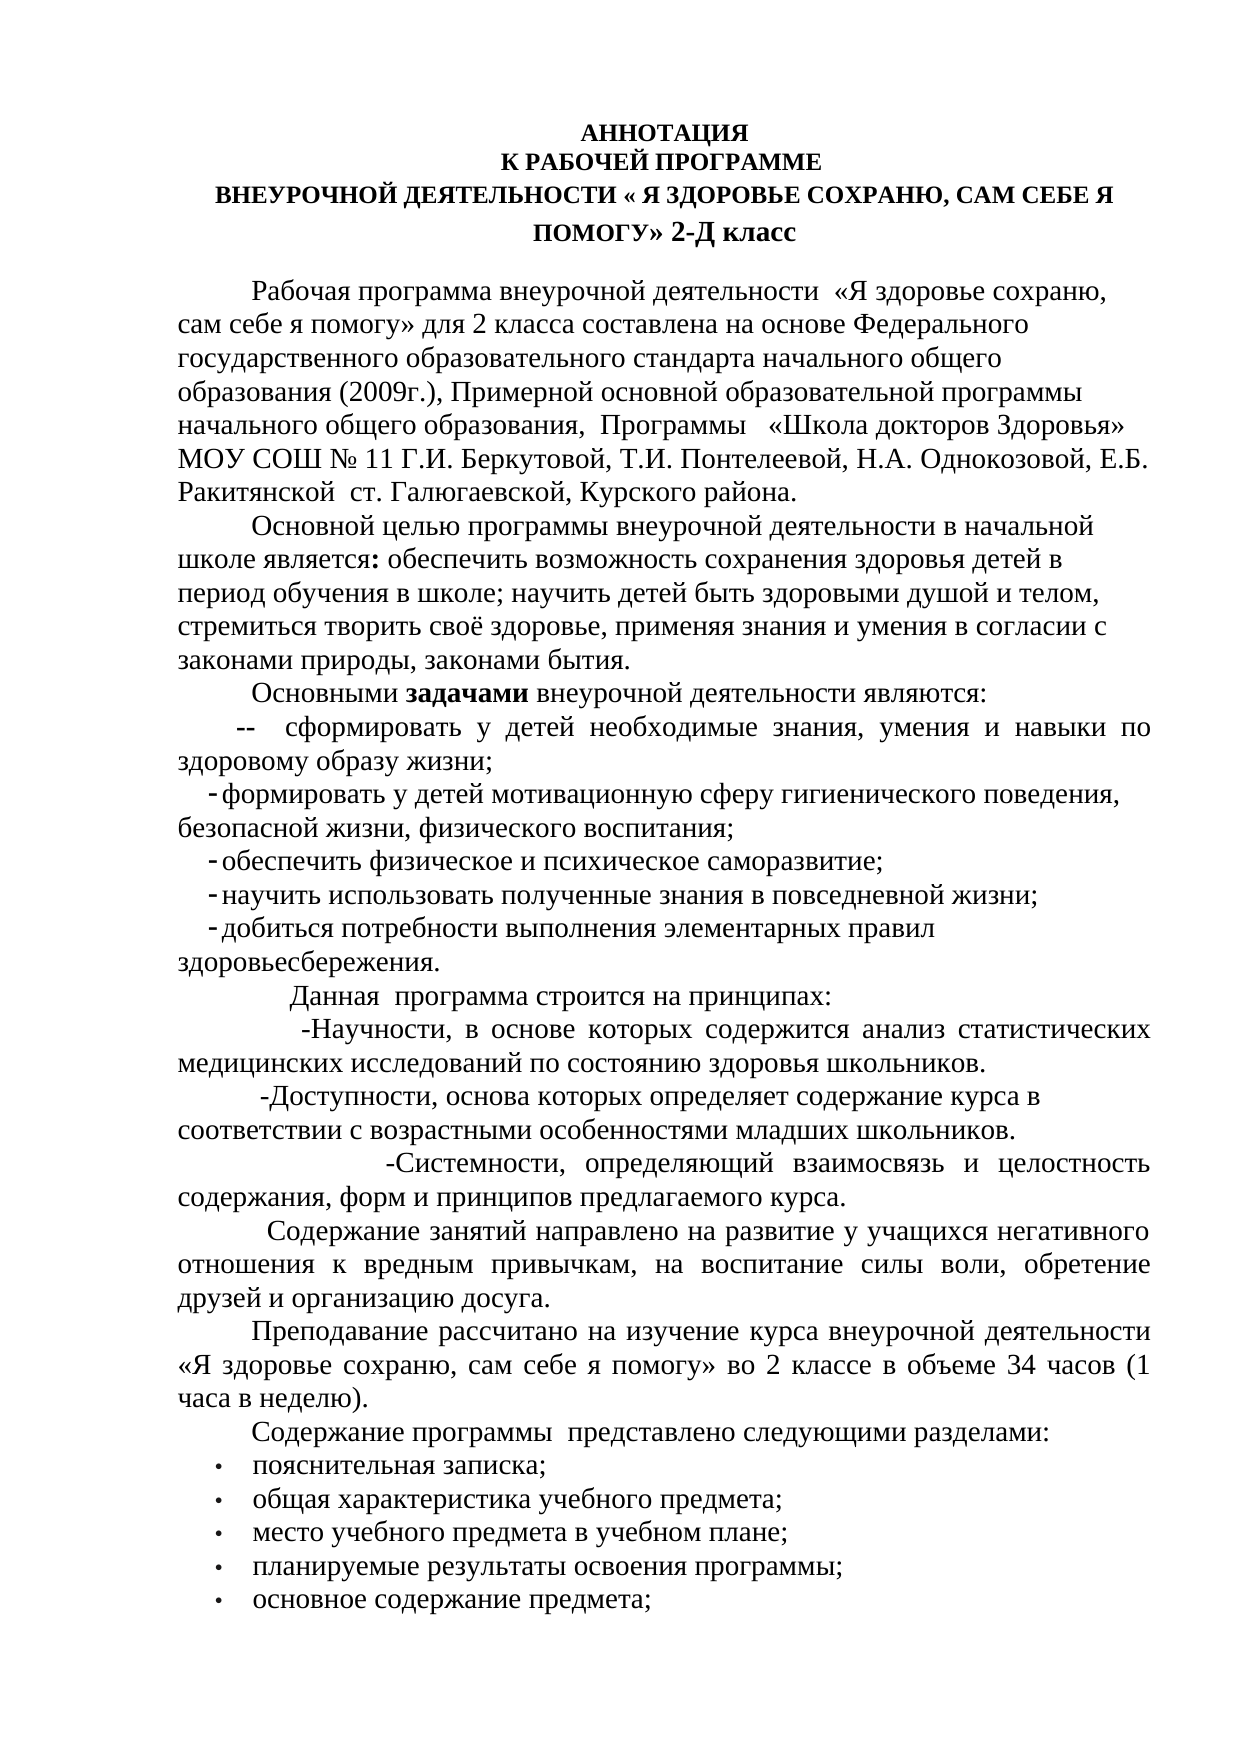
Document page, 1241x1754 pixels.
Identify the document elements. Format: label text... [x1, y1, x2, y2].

list место учебного предмета в учебном плане; [215, 1514, 1120, 1548]
list основное содержание предмета; [215, 1582, 1120, 1615]
text Основной целью программы внеурочной деятельности в начальной школе является: обеспечить возможность сохранения здоровья детей в период обучения в школе; научить детей быть здоровыми душой и телом, стремиться творить своё здоровье, применяя знания и умения в согласии с законами природы, законами бытия. [177, 508, 1152, 676]
text Данная программа строится на принципах: [177, 978, 1152, 1011]
list планируемые результаты освоения программы; [215, 1548, 1120, 1582]
text Содержание занятий направлено на развитие у учащихся негативного отношения к вредным привычкам, на воспитание силы воли, обретение друзей и организацию досуга. [177, 1213, 1152, 1313]
list добиться потребности выполнения элементарных правил [208, 911, 1152, 944]
text здоровьесбережения. [177, 944, 1152, 978]
list общая характеристика учебного предмета; [215, 1481, 1120, 1514]
text Основными задачами внеурочной деятельности являются: [177, 676, 1147, 709]
text Рабочая программа внеурочной деятельности «Я здоровье сохраню, сам себе я помогу» для 2 класса составлена на основе Федерального государственного образовательного стандарта начального общего образования (2009г.), Примерной основной образовательной программы начального общего образования, Программы «Школа докторов Здоровья» МОУ СОШ № 11 Г.И. Беркутовой, Т.И. Понтелеевой, Н.А. Однокозовой, Е.Б. Ракитянской ст. Галюгаевской, Курского района. [177, 273, 1152, 508]
text Преподавание рассчитано на изучение курса внеурочной деятельности «Я здоровье сохраню, сам себе я помогу» во 2 классе в объеме 34 часов (1 часа в неделю). [177, 1313, 1152, 1414]
text -Системности, определяющий взаимосвязь и целостность содержания, форм и принципов предлагаемого курса. [177, 1146, 1152, 1213]
list научить использовать полученные знания в повседневной жизни; [208, 877, 1152, 911]
text соответствии с возрастными особенностями младших школьников. [177, 1112, 1152, 1146]
text безопасной жизни, физического воспитания; [177, 810, 1152, 843]
text -Научности, в основе которых содержится анализ статистических медицинских исследований по состоянию здоровья школьников. [177, 1011, 1152, 1078]
list формировать у детей мотивационную сферу гигиенического поведения, [208, 776, 1152, 810]
text К РАБОЧЕЙ ПРОГРАММЕ ВНЕУРОЧНОЙ ДЕЯТЕЛЬНОСТИ « Я ЗДОРОВЬЕ СОХРАНЮ, САМ СЕБЕ Я ПОМОГУ» 2-Д класс [177, 147, 1152, 247]
text Содержание программы представлено следующими разделами: [177, 1414, 1152, 1447]
list обеспечить физическое и психическое саморазвитие; [208, 843, 1152, 877]
text -- сформировать у детей необходимые знания, умения и навыки по здоровому образу жизни; [177, 709, 1152, 776]
list -Доступности, основа которых определяет содержание курса в [252, 1078, 1152, 1112]
list пояснительная записка; [215, 1447, 1120, 1481]
text АННОТАЦИЯ [177, 118, 1152, 147]
